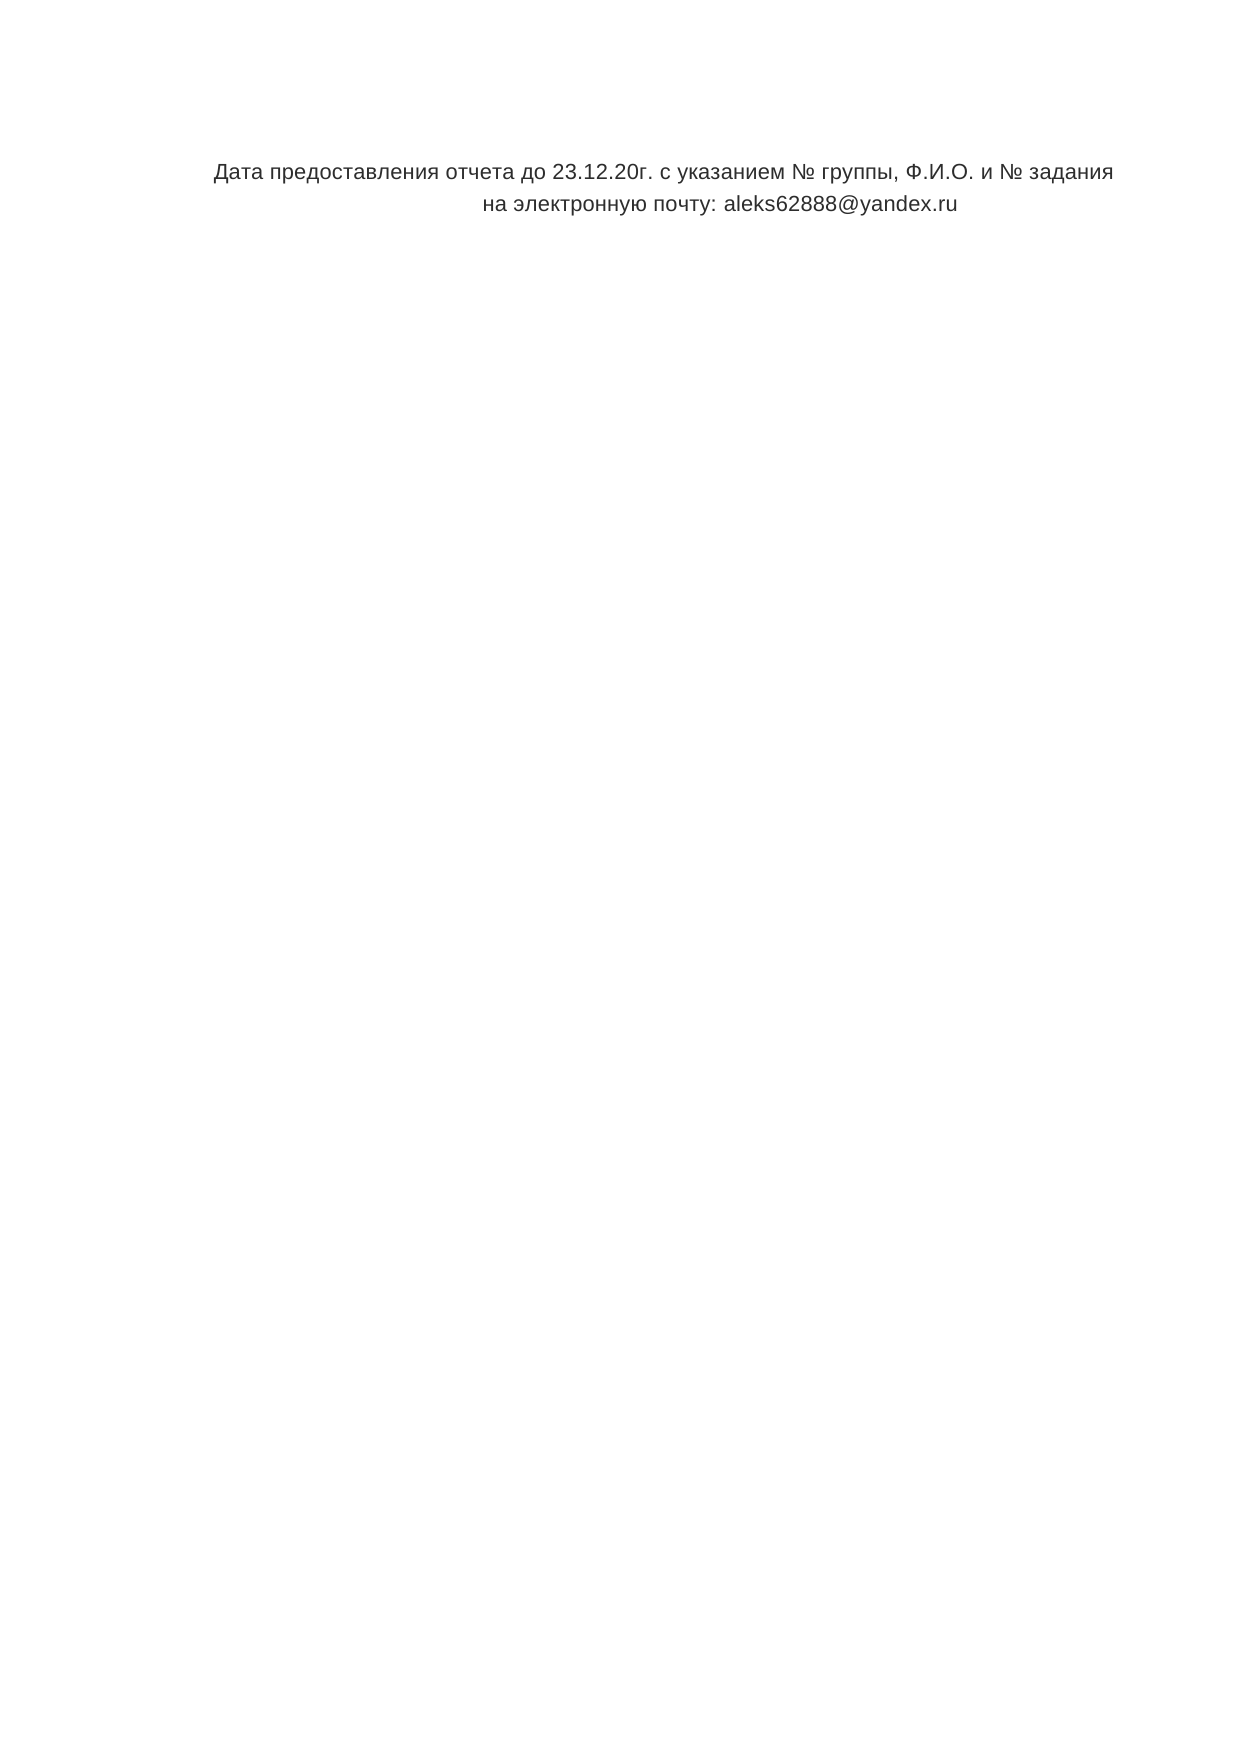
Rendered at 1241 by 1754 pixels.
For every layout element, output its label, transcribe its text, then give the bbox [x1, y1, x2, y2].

text Дата предоставления отчета до 23.12.20г. с указанием № группы, Ф.И.О. и № задания [177, 151, 1152, 184]
list на электронную почту: aleks62888@yandex.ru [288, 184, 1152, 217]
